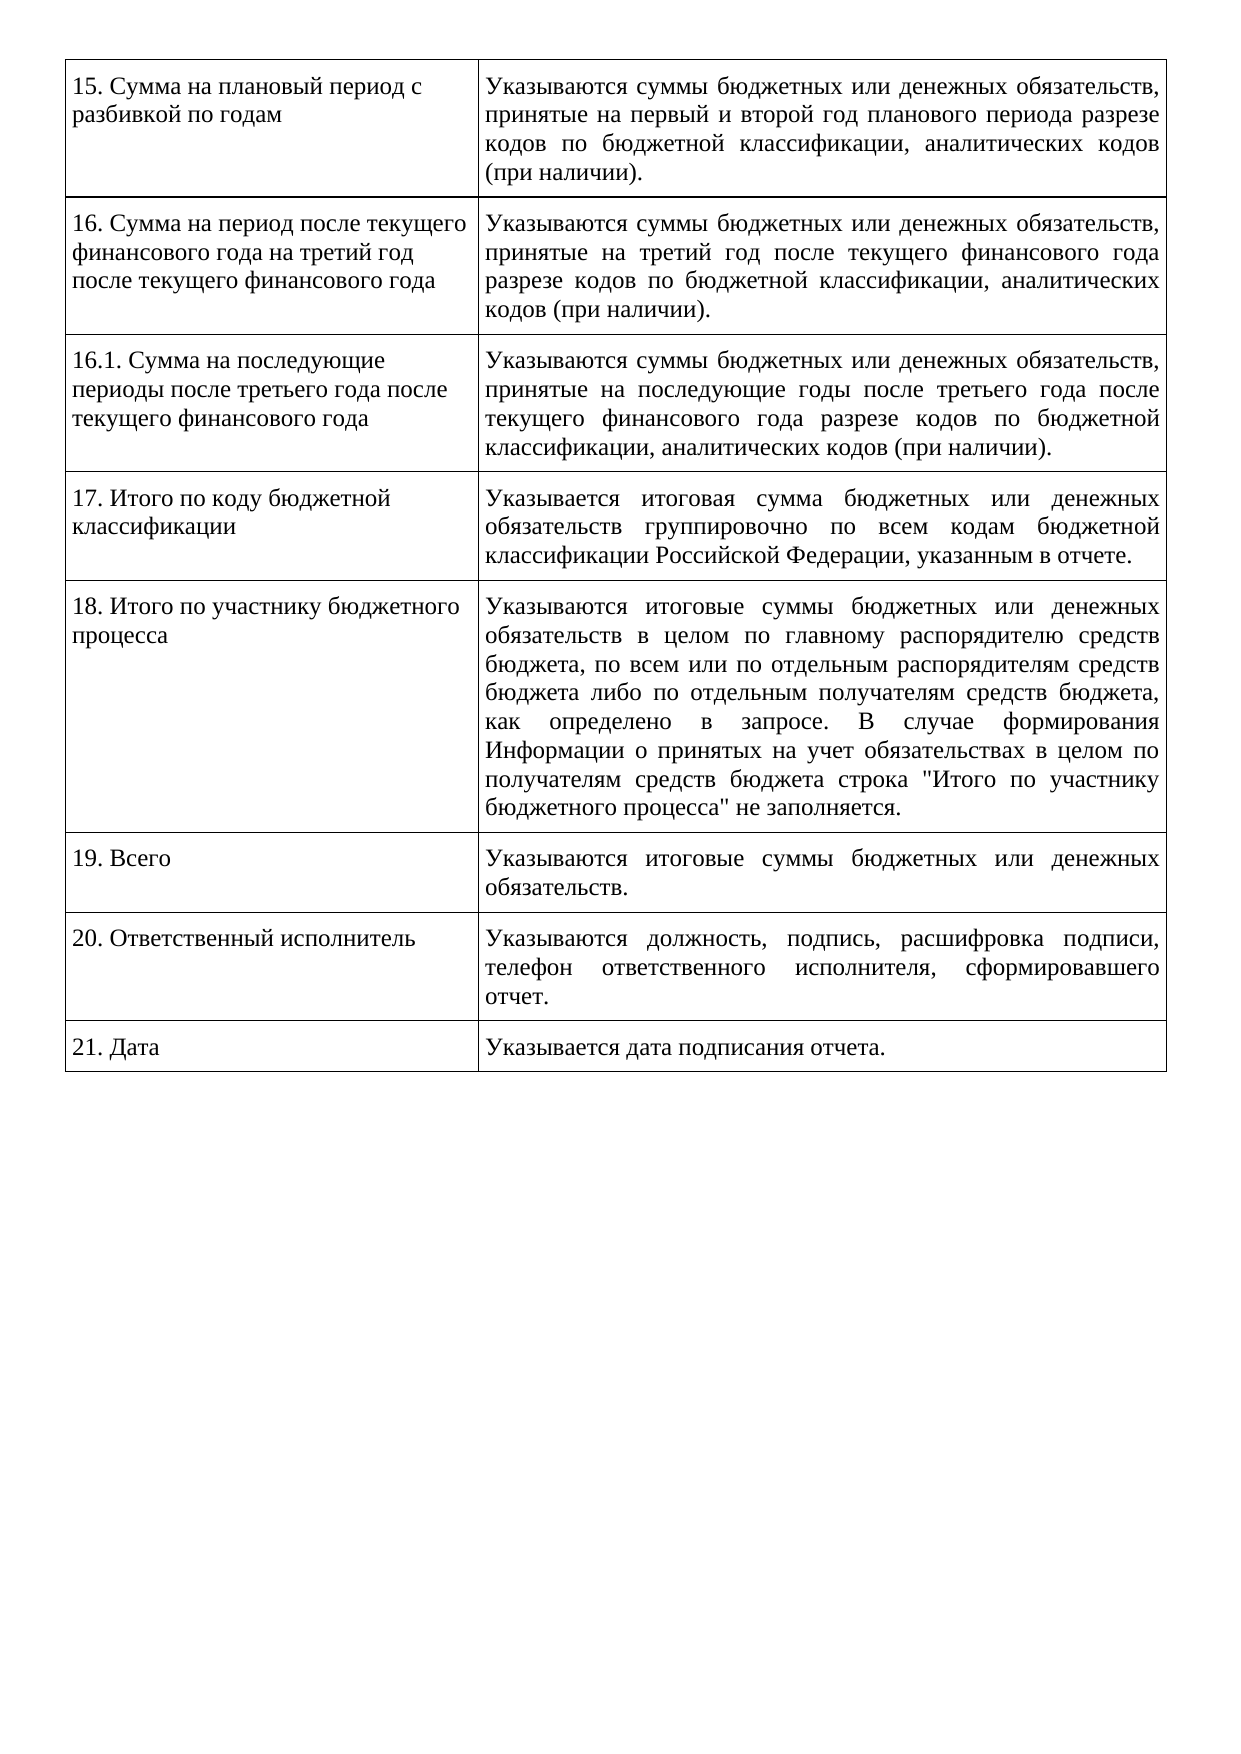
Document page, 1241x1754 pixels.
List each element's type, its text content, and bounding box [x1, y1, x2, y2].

table_cell Указываются итоговые суммы бюджетных или денежных обязательств. [479, 833, 1166, 912]
table_cell Указываются должность, подпись, расшифровка подписи, телефон ответственного исполнителя, сформировавшего отчет. [479, 913, 1166, 1020]
table_cell Указываются суммы бюджетных или денежных обязательств, принятые на последующие годы после третьего года после текущего финансового года разрезе кодов по бюджетной классификации, аналитических кодов (при наличии). [479, 335, 1166, 471]
table_cell 21. Дата [66, 1021, 478, 1071]
table_cell Указывается итоговая сумма бюджетных или денежных обязательств группировочно по всем кодам бюджетной классификации Российской Федерации, указанным в отчете. [479, 472, 1166, 579]
table_cell 19. Всего [66, 833, 478, 912]
table_cell Указывается дата подписания отчета. [479, 1021, 1166, 1071]
table_cell Указываются итоговые суммы бюджетных или денежных обязательств в целом по главному распорядителю средств бюджета, по всем или по отдельным распорядителям средств бюджета либо по отдельным получателям средств бюджета, как определено в запросе. В случае формирования Информации о принятых на учет обязательствах в целом по получателям средств бюджета строка "Итого по участнику бюджетного процесса" не заполняется. [479, 581, 1166, 832]
table_cell Указываются суммы бюджетных или денежных обязательств, принятые на третий год после текущего финансового года разрезе кодов по бюджетной классификации, аналитических кодов (при наличии). [479, 198, 1166, 334]
table_cell 20. Ответственный исполнитель [66, 913, 478, 1020]
table_cell Указываются суммы бюджетных или денежных обязательств, принятые на первый и второй год планового периода разрезе кодов по бюджетной классификации, аналитических кодов (при наличии). [479, 60, 1166, 196]
table_cell 16.1. Сумма на последующие периоды после третьего года после текущего финансового года [66, 335, 478, 471]
table_cell 17. Итого по коду бюджетной классификации [66, 472, 478, 579]
table_cell 15. Сумма на плановый период с разбивкой по годам [66, 60, 478, 196]
table_cell 16. Сумма на период после текущего финансового года на третий год после текущего финансового года [66, 198, 478, 334]
table_cell 18. Итого по участнику бюджетного процесса [66, 581, 478, 832]
